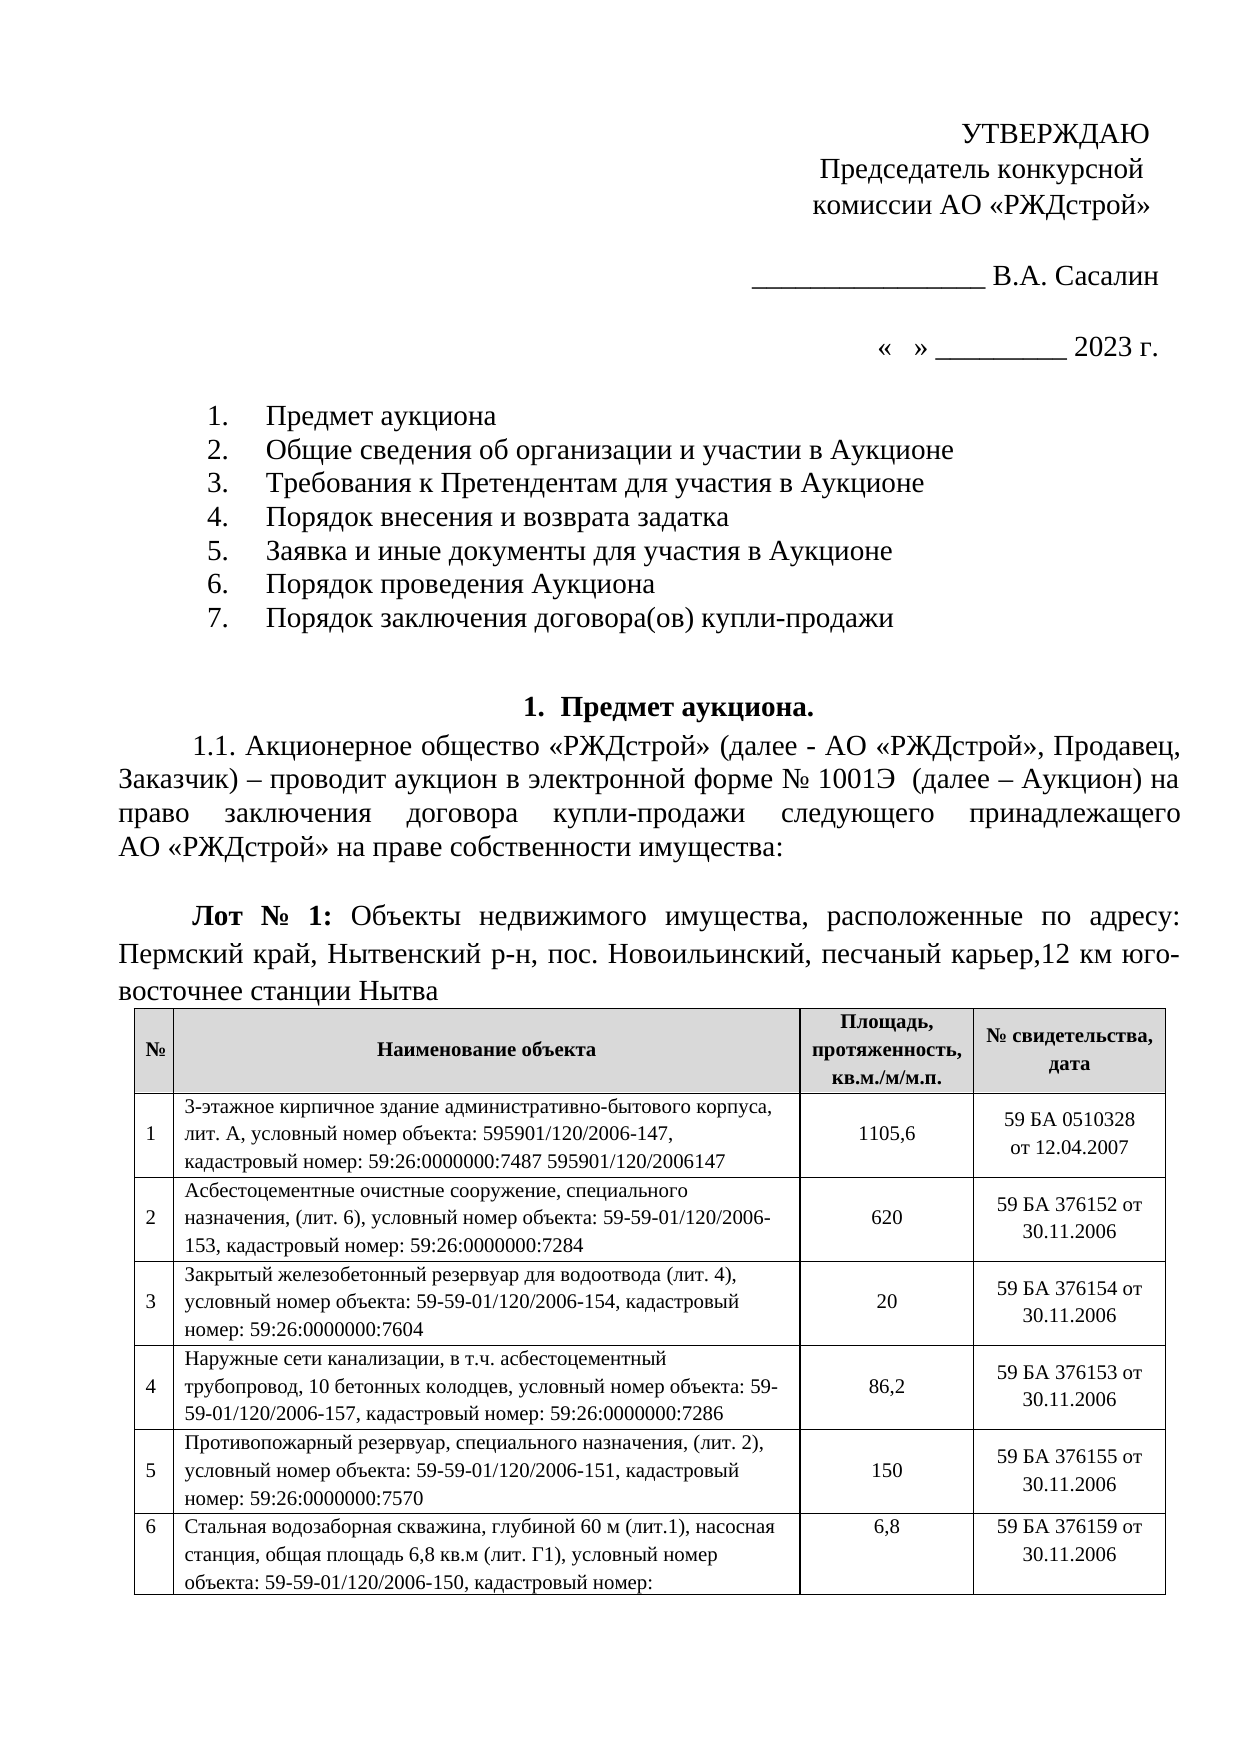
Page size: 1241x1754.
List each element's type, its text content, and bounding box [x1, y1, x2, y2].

table_cell 59 БА 376154 от 30.11.2006 [974, 1262, 1165, 1345]
table_cell 59 БА 376152 от 30.11.2006 [974, 1178, 1165, 1261]
table_header № свидетельства, дата [974, 1009, 1165, 1092]
text « » _________ 2023 г. [118, 328, 1181, 363]
table_cell 86,2 [801, 1346, 973, 1429]
table_cell 4 [135, 1346, 173, 1429]
text ________________ В.А. Сасалин [634, 257, 1181, 292]
list Общие сведения об организации и участии в Аукционе [118, 432, 1181, 466]
table_cell 20 [801, 1262, 973, 1345]
table_cell 620 [801, 1178, 973, 1261]
text Лот № 1: Объекты недвижимого имущества, расположенные по адресу: Пермский край, Нытвенский р-н, пос. Новоильинский, песчаный карьер,12 км юго-восточнее станции Нытва [118, 896, 1181, 1008]
list Акционерное общество «РЖДстрой» (далее - АО «РЖДстрой», Продавец, Заказчик) – проводит аукцион в электронной форме № 1001Э (далее – Аукцион) на право заключения договора купли-продажи следующего принадлежащего АО «РЖДстрой» на праве собственности имущества: [118, 728, 1181, 862]
table_cell Наружные сети канализации, в т.ч. асбестоцементный трубопровод, 10 бетонных колодцев, условный номер объекта: 59-59-01/120/2006-157, кадастровый номер: 59:26:0000000:7286 [174, 1346, 799, 1429]
table_cell 6,8 [801, 1514, 973, 1594]
table_cell Асбестоцементные очистные сооружение, специального назначения, (лит. 6), условный номер объекта: 59-59-01/120/2006-153, кадастровый номер: 59:26:0000000:7284 [174, 1178, 799, 1261]
list Порядок заключения договора(ов) купли-продажи [118, 600, 1181, 633]
list Порядок внесения и возврата задатка [118, 499, 1181, 533]
text УТВЕРЖДАЮ [856, 115, 1181, 151]
table_cell 6 [135, 1514, 173, 1594]
table_cell 59 БА 376155 от 30.11.2006 [974, 1430, 1165, 1513]
table_cell 5 [135, 1430, 173, 1513]
table_cell 1 [135, 1094, 173, 1177]
table_cell Противопожарный резервуар, специального назначения, (лит. 2), условный номер объекта: 59-59-01/120/2006-151, кадастровый номер: 59:26:0000000:7570 [174, 1430, 799, 1513]
table_cell 2 [135, 1178, 173, 1261]
table_header Площадь, протяженность, кв.м./м/м.п. [801, 1009, 973, 1092]
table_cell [974, 1514, 1165, 1594]
table_cell 59 БА 0510328 от 12.04.2007 [974, 1094, 1165, 1177]
text Председатель конкурсной комиссии АО «РЖДстрой» [782, 151, 1181, 221]
list Порядок проведения Аукциона [118, 566, 1181, 600]
list Заявка и иные документы для участия в Аукционе [118, 533, 1181, 566]
subtitle Предмет аукциона. [156, 689, 1181, 723]
table_cell Закрытый железобетонный резервуар для водоотвода (лит. 4), условный номер объекта: 59-59-01/120/2006-154, кадастровый номер: 59:26:0000000:7604 [174, 1262, 799, 1345]
table_cell 3 [135, 1262, 173, 1345]
table_cell 150 [801, 1430, 973, 1513]
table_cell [174, 1514, 799, 1594]
table_cell 59 БА 376153 от 30.11.2006 [974, 1346, 1165, 1429]
table_header № [135, 1009, 173, 1092]
table_cell 3-этажное кирпичное здание административно-бытового корпуса, лит. А, условный номер объекта: 595901/120/2006-147, кадастровый номер: 59:26:0000000:7487 595901/120/2006147 [174, 1094, 799, 1177]
table_cell 1105,6 [801, 1094, 973, 1177]
list Требования к Претендентам для участия в Аукционе [118, 466, 1181, 499]
table_header Наименование объекта [174, 1009, 799, 1092]
list Предмет аукциона [118, 398, 1181, 432]
